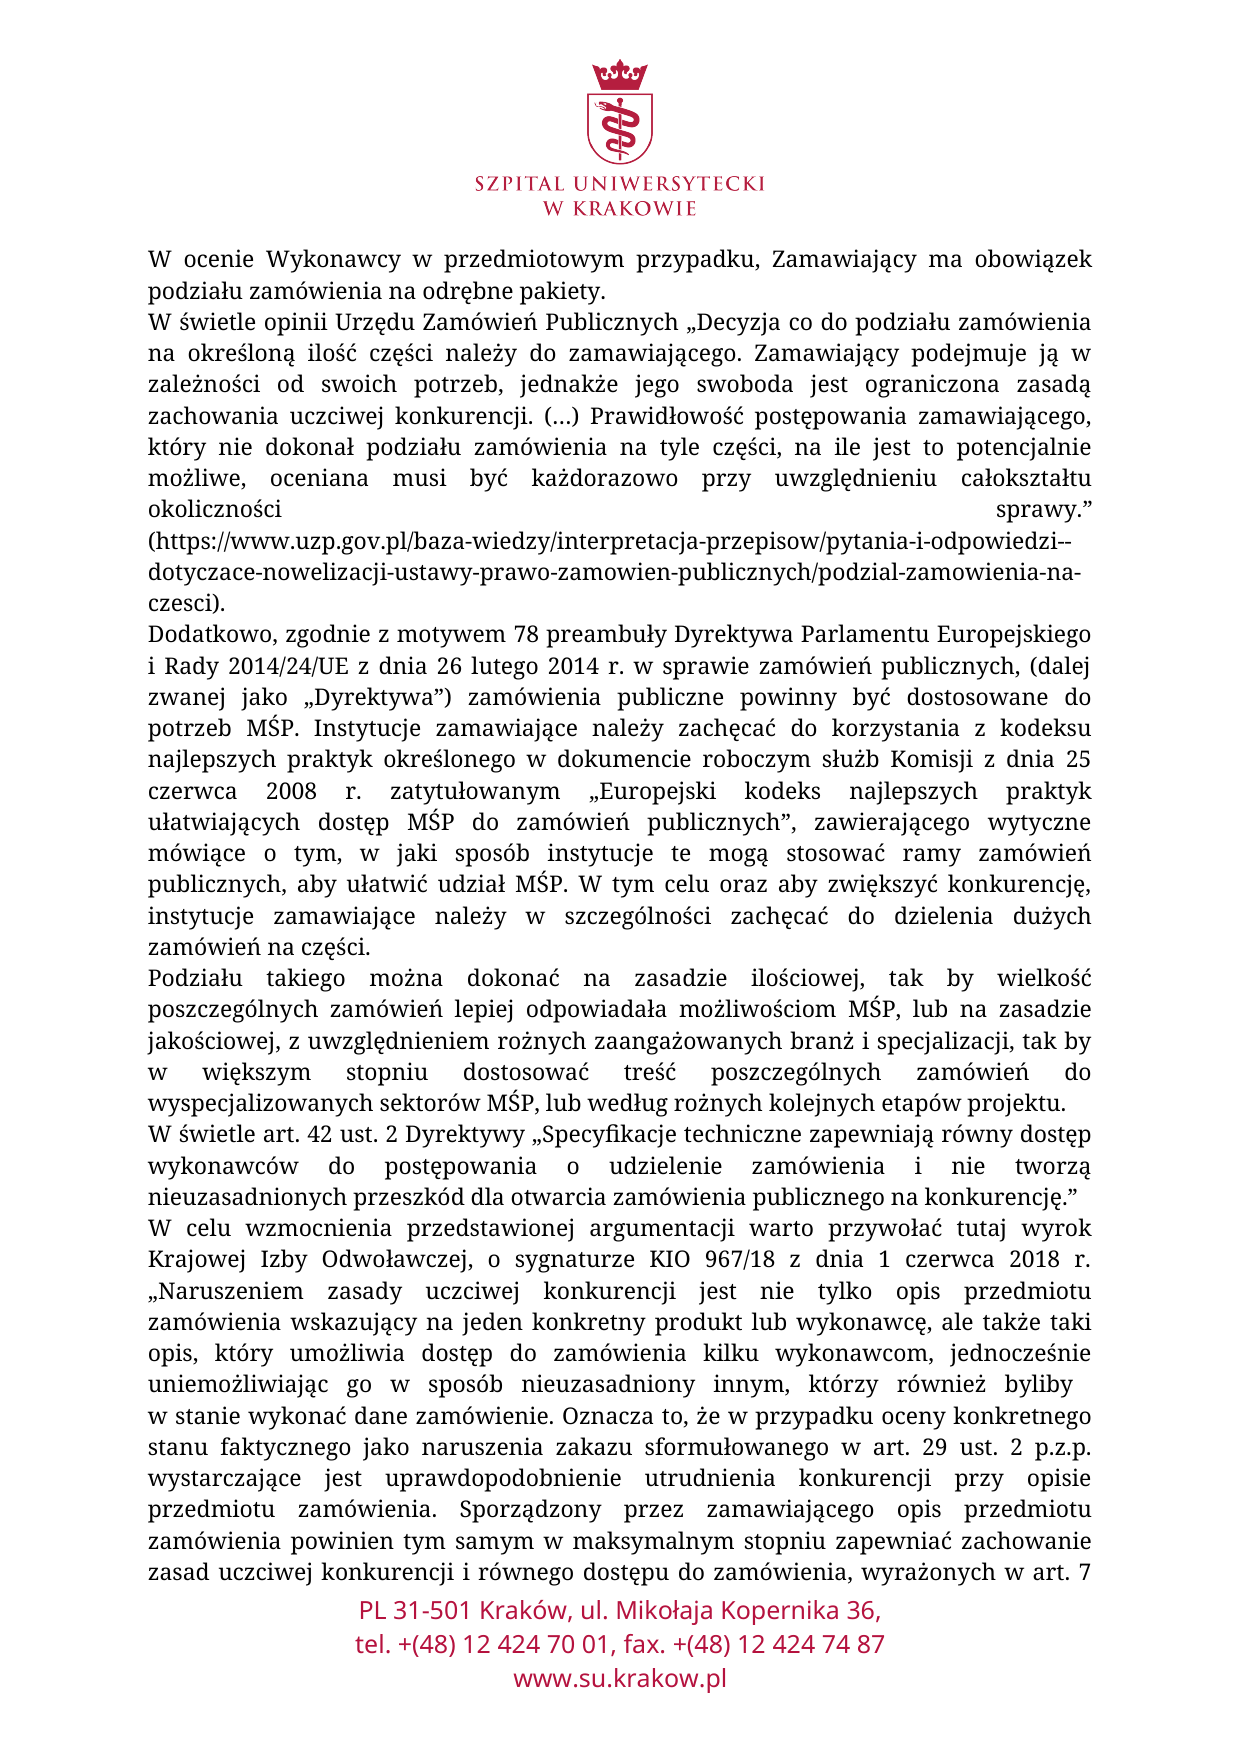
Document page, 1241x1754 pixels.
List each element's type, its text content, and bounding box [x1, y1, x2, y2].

text Dodatkowo, zgodnie z motywem 78 preambuły Dyrektywa Parlamentu Europejskiego i Rady 2014/24/UE z dnia 26 lutego 2014 r. w sprawie zamówień publicznych, (dalej zwanej jako „Dyrektywa”) zamówienia publiczne powinny być dostosowane do potrzeb MŚP. Instytucje zamawiające należy zachęcać do korzystania z kodeksu najlepszych praktyk określonego w dokumencie roboczym służb Komisji z dnia 25 czerwca 2008 r. zatytułowanym „Europejski kodeks najlepszych praktyk ułatwiających dostęp MŚP do zamówień publicznych”, zawierającego wytyczne mówiące o tym, w jaki sposób instytucje te mogą stosować ramy zamówień publicznych, aby ułatwić udział MŚP. W tym celu oraz aby zwiększyć konkurencję, instytucje zamawiające należy w szczególności zachęcać do dzielenia dużych zamówień na części. [148, 618, 1093, 962]
picture [475, 59, 765, 216]
text W świetle opinii Urzędu Zamówień Publicznych „Decyzja co do podziału zamówienia na określoną ilość części należy do zamawiającego. Zamawiający podejmuje ją w zależności od swoich potrzeb, jednakże jego swoboda jest ograniczona zasadą zachowania uczciwej konkurencji. (…) Prawidłowość postępowania zamawiającego, który nie dokonał podziału zamówienia na tyle części, na ile jest to potencjalnie możliwe, oceniana musi być każdorazowo przy uwzględnieniu całokształtu okoliczności sprawy.” (https://www.uzp.gov.pl/baza-wiedzy/interpretacja-przepisow/pytania-i-odpowiedzi--dotyczace-nowelizacji-ustawy-prawo-zamowien-publicznych/podzial-zamowienia-na-czesci). [148, 306, 1093, 618]
text W świetle art. 42 ust. 2 Dyrektywy „Specyfikacje techniczne zapewniają równy dostęp wykonawców do postępowania o udzielenie zamówienia i nie tworzą nieuzasadnionych przeszkód dla otwarcia zamówienia publicznego na konkurencję.” [148, 1118, 1093, 1212]
text Podziału takiego można dokonać na zasadzie ilościowej, tak by wielkość poszczególnych zamówień lepiej odpowiadała możliwościom MŚP, lub na zasadzie jakościowej, z uwzględnieniem rożnych zaangażowanych branż i specjalizacji, tak by w większym stopniu dostosować treść poszczególnych zamówień do wyspecjalizowanych sektorów MŚP, lub według rożnych kolejnych etapów projektu. [148, 962, 1093, 1118]
text W ocenie Wykonawcy w przedmiotowym przypadku, Zamawiający ma obowiązek podziału zamówienia na odrębne pakiety. [148, 243, 1093, 306]
